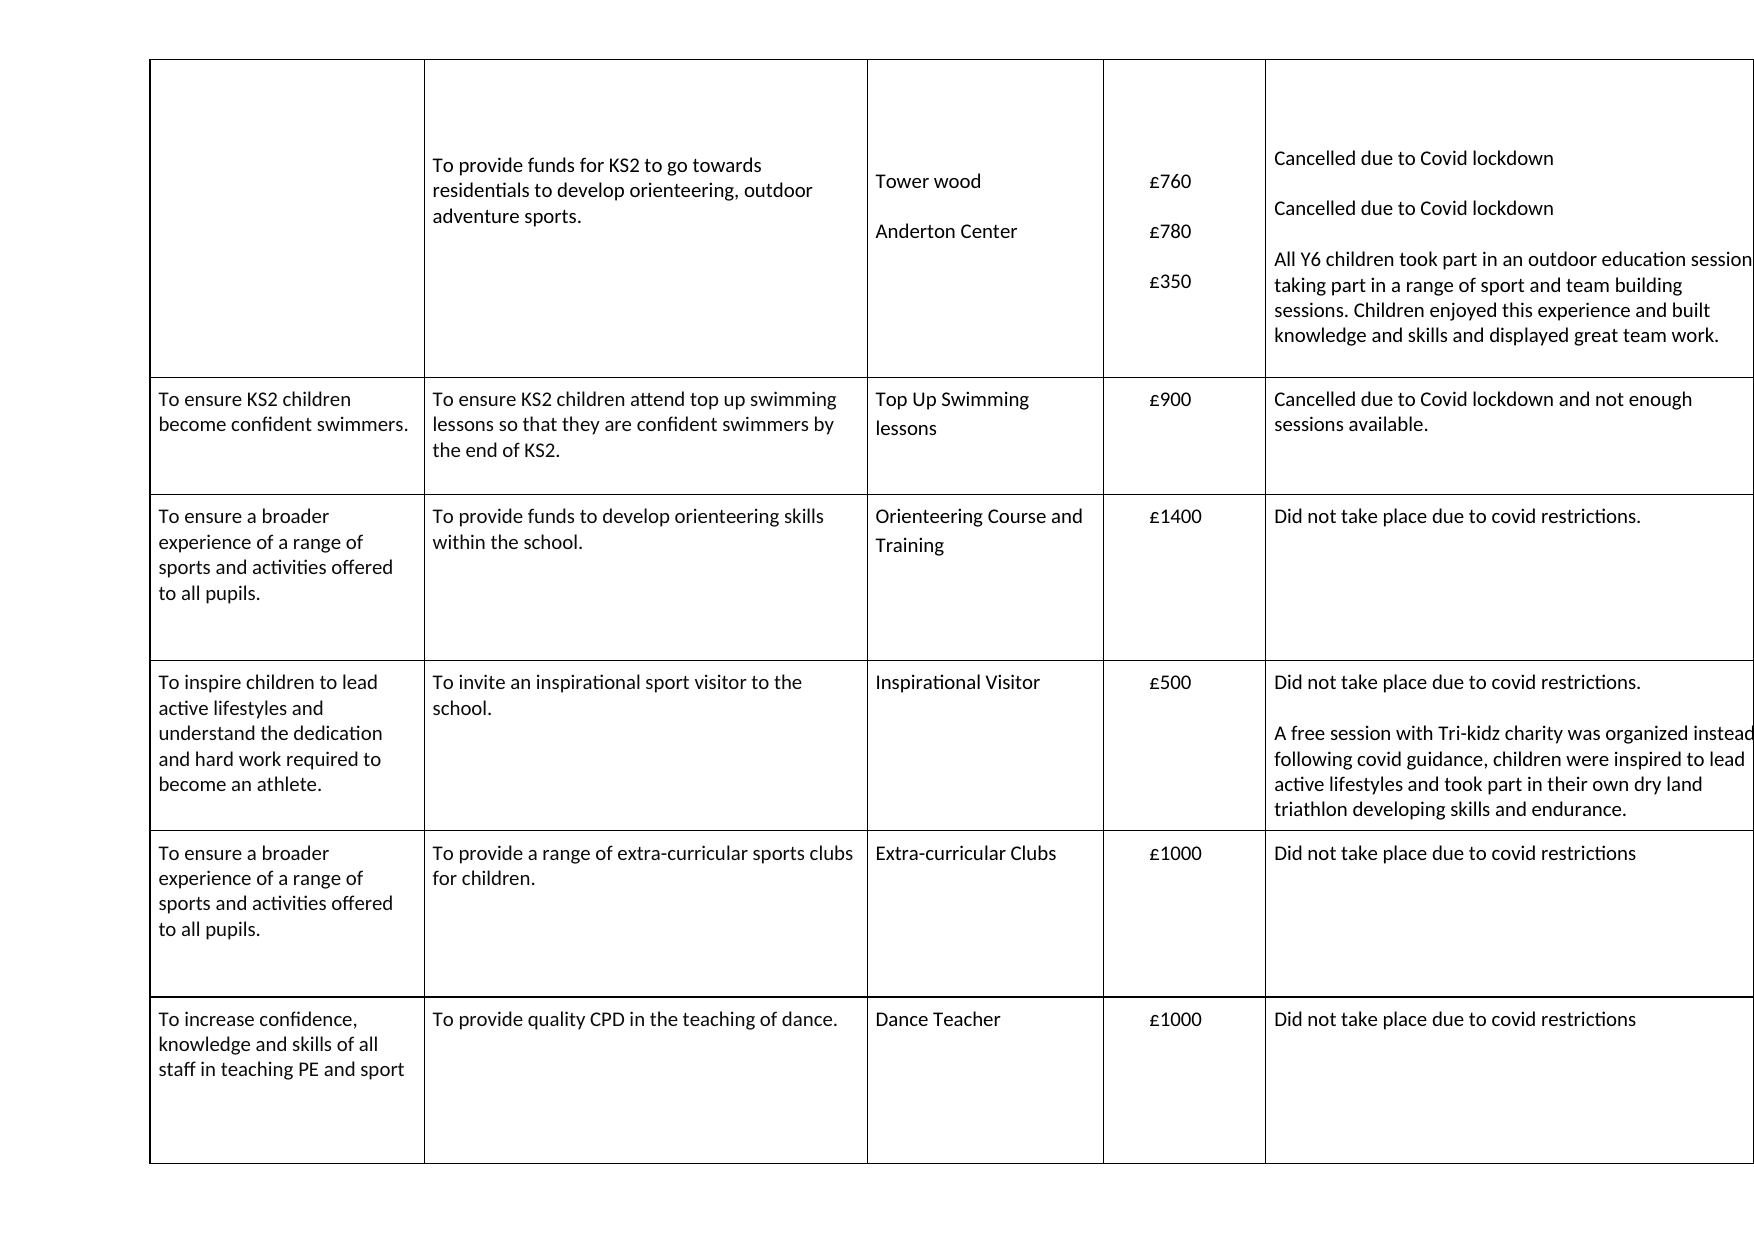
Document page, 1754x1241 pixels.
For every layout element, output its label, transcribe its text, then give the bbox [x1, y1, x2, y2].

table_cell To ensure KS2 children attend top up swimming lessons so that they are confident swimmers by the end of KS2. [425, 378, 867, 494]
table_cell To ensure KS2 children become confident swimmers. [151, 378, 424, 494]
table_cell Cancelled due to Covid lockdown and not enough sessions available. [1266, 378, 1753, 494]
table_cell To provide a range of extra-curricular sports clubs for children. [425, 831, 867, 996]
table_cell To inspire children to lead active lifestyles and understand the dedication and hard work required to become an athlete. [151, 661, 424, 830]
table_cell Did not take place due to covid restrictions [1266, 998, 1753, 1162]
table_cell £900 [1104, 378, 1265, 494]
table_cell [425, 60, 867, 377]
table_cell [868, 60, 1103, 377]
table_cell Did not take place due to covid restrictions. A free session with Tri-kidz charity was organized instead following covid guidance, children were inspired to lead active lifestyles and took part in their own dry land triathlon developing skills and endurance. [1266, 661, 1753, 830]
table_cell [1104, 60, 1265, 377]
table_cell £1400 [1104, 495, 1265, 660]
table_cell Extra-curricular Clubs [868, 831, 1103, 996]
table_cell Did not take place due to covid restrictions. [1266, 495, 1753, 660]
table_cell £500 [1104, 661, 1265, 830]
table_cell To ensure a broader experience of a range of sports and activities offered to all pupils. [151, 831, 424, 996]
table_cell To increase confidence, knowledge and skills of all staff in teaching PE and sport [151, 998, 424, 1162]
table_cell Dance Teacher [868, 998, 1103, 1162]
table_cell Inspirational Visitor [868, 661, 1103, 830]
table_cell To invite an inspirational sport visitor to the school. [425, 661, 867, 830]
table_cell Orienteering Course and Training [868, 495, 1103, 660]
table_cell To provide quality CPD in the teaching of dance. [425, 998, 867, 1162]
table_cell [151, 60, 424, 377]
table_cell To ensure a broader experience of a range of sports and activities offered to all pupils. [151, 495, 424, 660]
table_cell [1266, 60, 1753, 377]
table_cell Top Up Swimming lessons [868, 378, 1103, 494]
table_cell Did not take place due to covid restrictions [1266, 831, 1753, 996]
table_cell To provide funds to develop orienteering skills within the school. [425, 495, 867, 660]
table_cell £1000 [1104, 998, 1265, 1162]
table_cell £1000 [1104, 831, 1265, 996]
